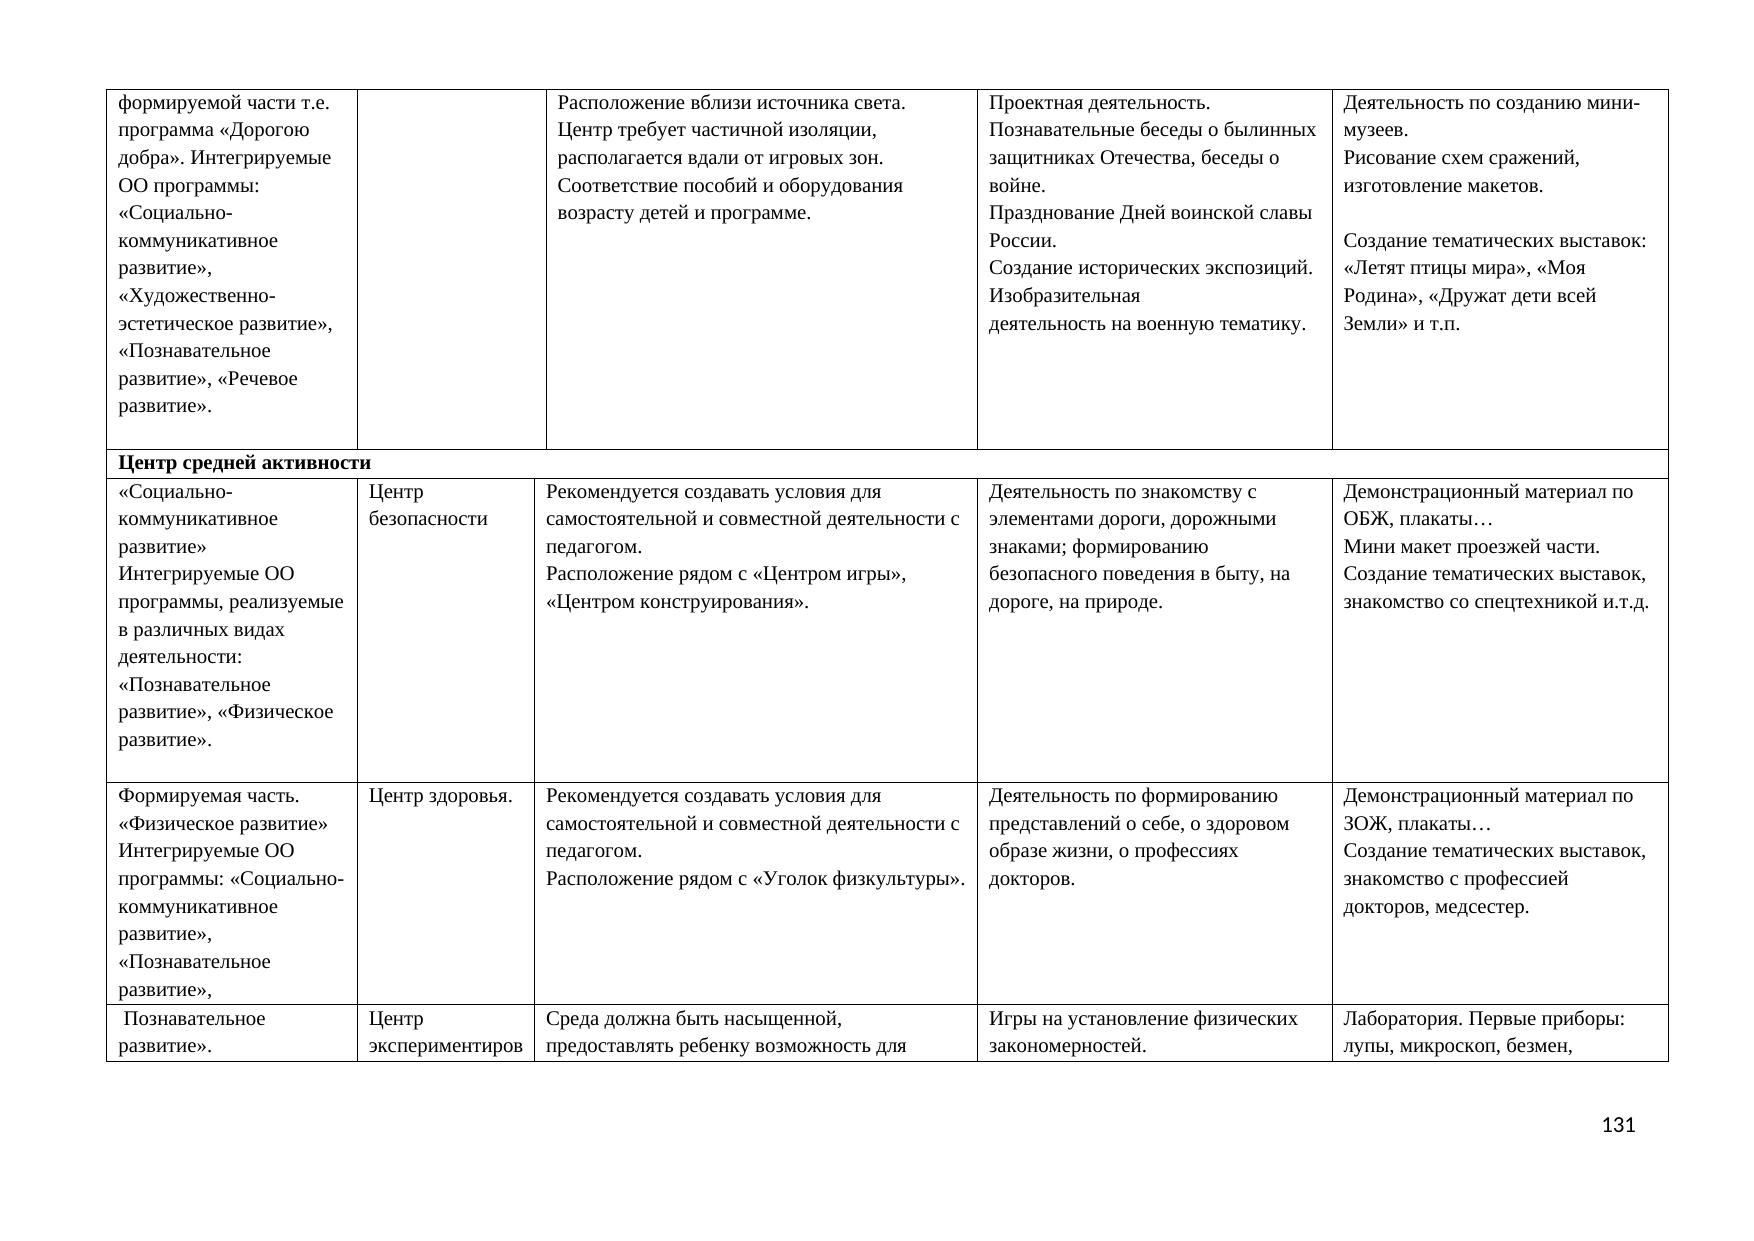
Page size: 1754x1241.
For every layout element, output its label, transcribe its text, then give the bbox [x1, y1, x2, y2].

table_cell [107, 90, 357, 448]
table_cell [978, 1005, 1332, 1061]
table_cell Центр средней активности [107, 450, 1668, 477]
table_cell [1333, 1005, 1668, 1061]
table_cell Деятельность по формированию представлений о себе, о здоровом образе жизни, о профессиях докторов. [978, 783, 1332, 1004]
table_cell «Социально-коммуникативное развитие» Интегрируемые ОО программы, реализуемые в различных видах деятельности: «Познавательное развитие», «Физическое развитие». [107, 479, 357, 782]
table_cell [107, 1005, 357, 1061]
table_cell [547, 90, 977, 448]
table_cell Рекомендуется создавать условия для самостоятельной и совместной деятельности с педагогом. Расположение рядом с «Центром игры», «Центром конструирования». [535, 479, 977, 782]
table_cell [978, 90, 1332, 448]
table_cell Центр здоровья. [358, 783, 534, 1004]
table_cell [535, 1005, 977, 1061]
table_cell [358, 90, 546, 448]
table_cell Деятельность по знакомству с элементами дороги, дорожными знаками; формированию безопасного поведения в быту, на дороге, на природе. [978, 479, 1332, 782]
table_cell Демонстрационный материал по ЗОЖ, плакаты… Создание тематических выставок, знакомство с профессией докторов, медсестер. [1333, 783, 1668, 1004]
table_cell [358, 1005, 534, 1061]
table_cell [1333, 90, 1668, 448]
table_cell Формируемая часть. «Физическое развитие» Интегрируемые ОО программы: «Социально-коммуникативное развитие», «Познавательное развитие», [107, 783, 357, 1004]
table_cell Рекомендуется создавать условия для самостоятельной и совместной деятельности с педагогом. Расположение рядом с «Уголок физкультуры». [535, 783, 977, 1004]
table_cell Центр безопасности [358, 479, 534, 782]
table_cell Демонстрационный материал по ОБЖ, плакаты… Мини макет проезжей части. Создание тематических выставок, знакомство со спецтехникой и.т.д. [1333, 479, 1668, 782]
